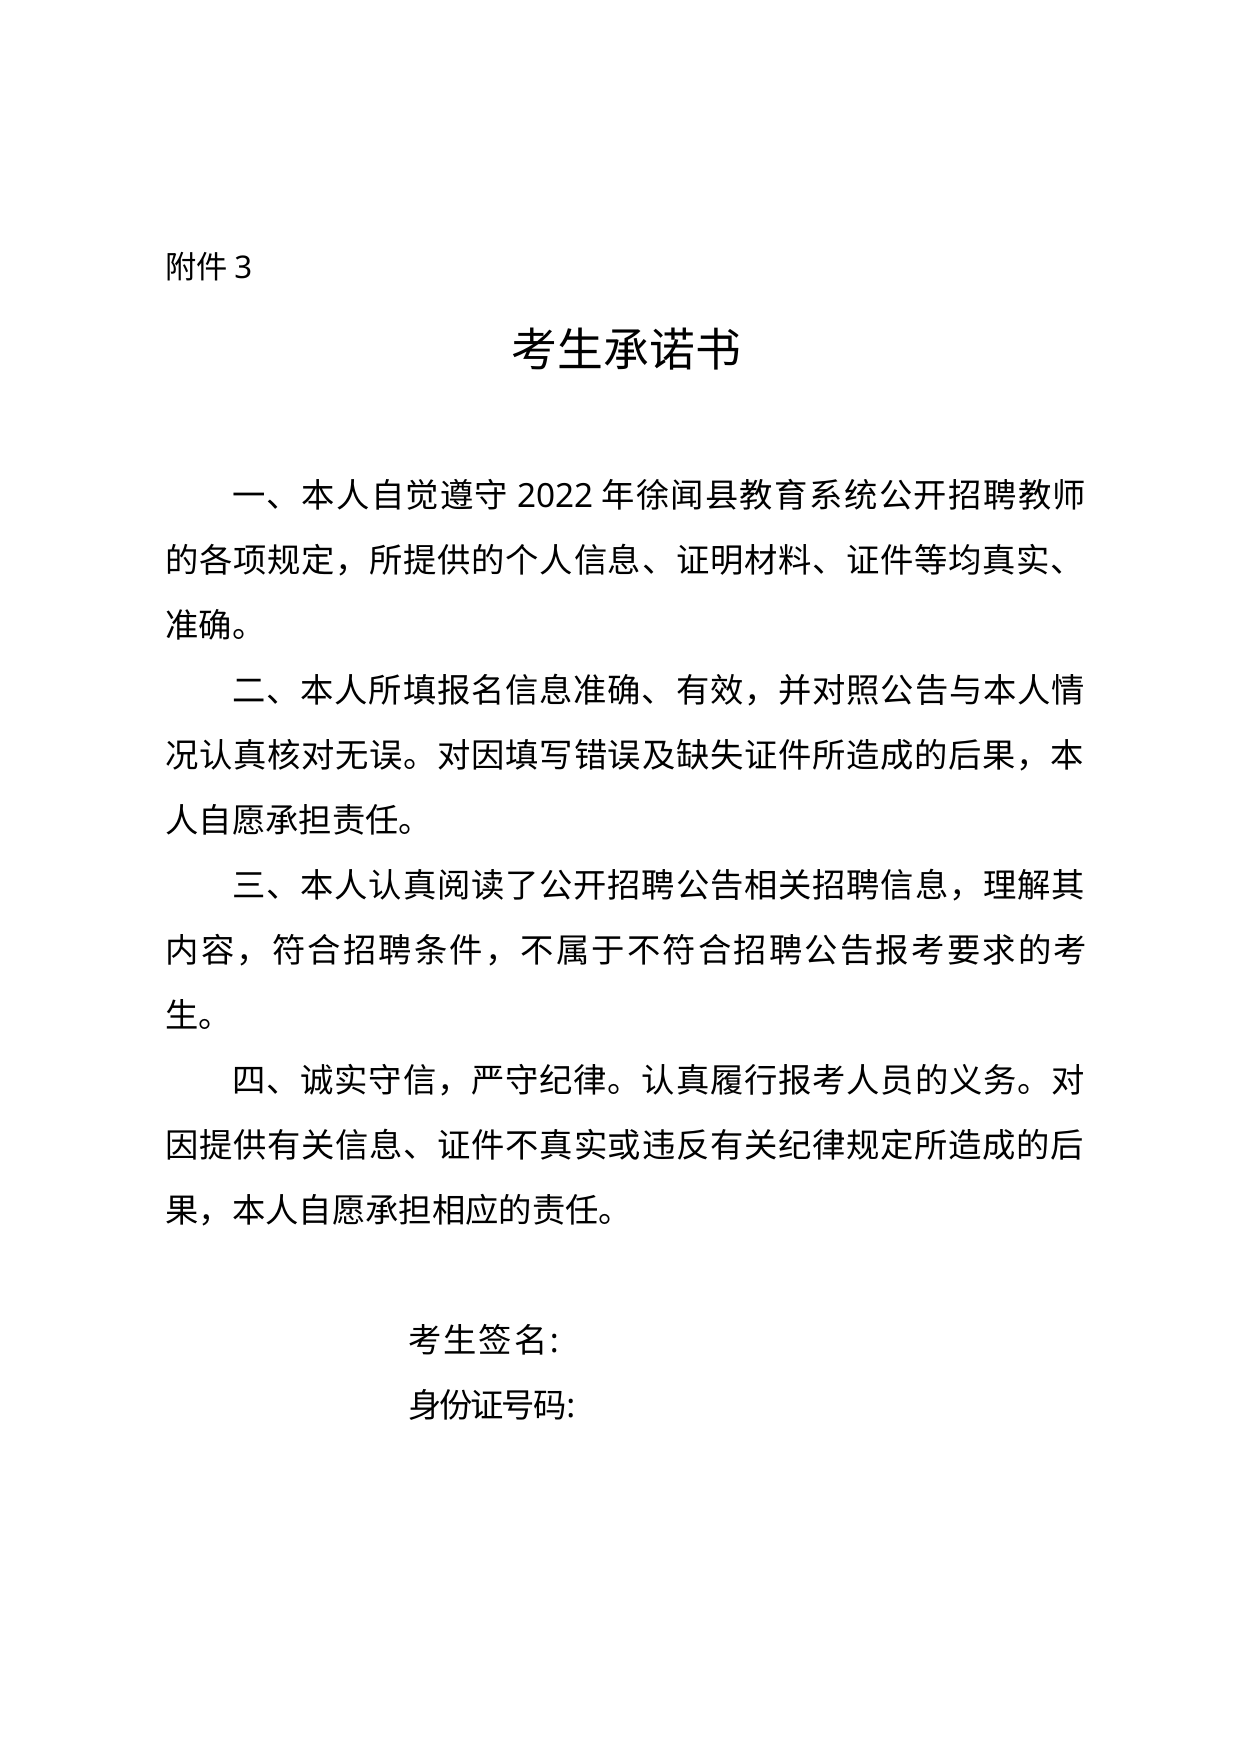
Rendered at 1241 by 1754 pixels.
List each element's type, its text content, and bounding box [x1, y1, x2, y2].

text 三、本人认真阅读了公开招聘公告相关招聘信息，理解其内容，符合招聘条件，不属于不符合招聘公告报考要求的考生。 [165, 850, 1087, 1045]
text 考生签名: [165, 1305, 1087, 1370]
text 附件3 [165, 233, 1087, 298]
text 四、诚实守信，严守纪律。认真履行报考人员的义务。对因提供有关信息、证件不真实或违反有关纪律规定所造成的后果，本人自愿承担相应的责任。 [165, 1045, 1087, 1240]
text 二、本人所填报名信息准确、有效，并对照公告与本人情况认真核对无误。对因填写错误及缺失证件所造成的后果，本人自愿承担责任。 [165, 655, 1087, 850]
text 身份证号码: [165, 1370, 1087, 1435]
text 一、本人自觉遵守2022年徐闻县教育系统公开招聘教师的各项规定，所提供的个人信息、证明材料、证件等均真实、准确。 [165, 460, 1087, 655]
text 考生承诺书 [165, 298, 1087, 395]
